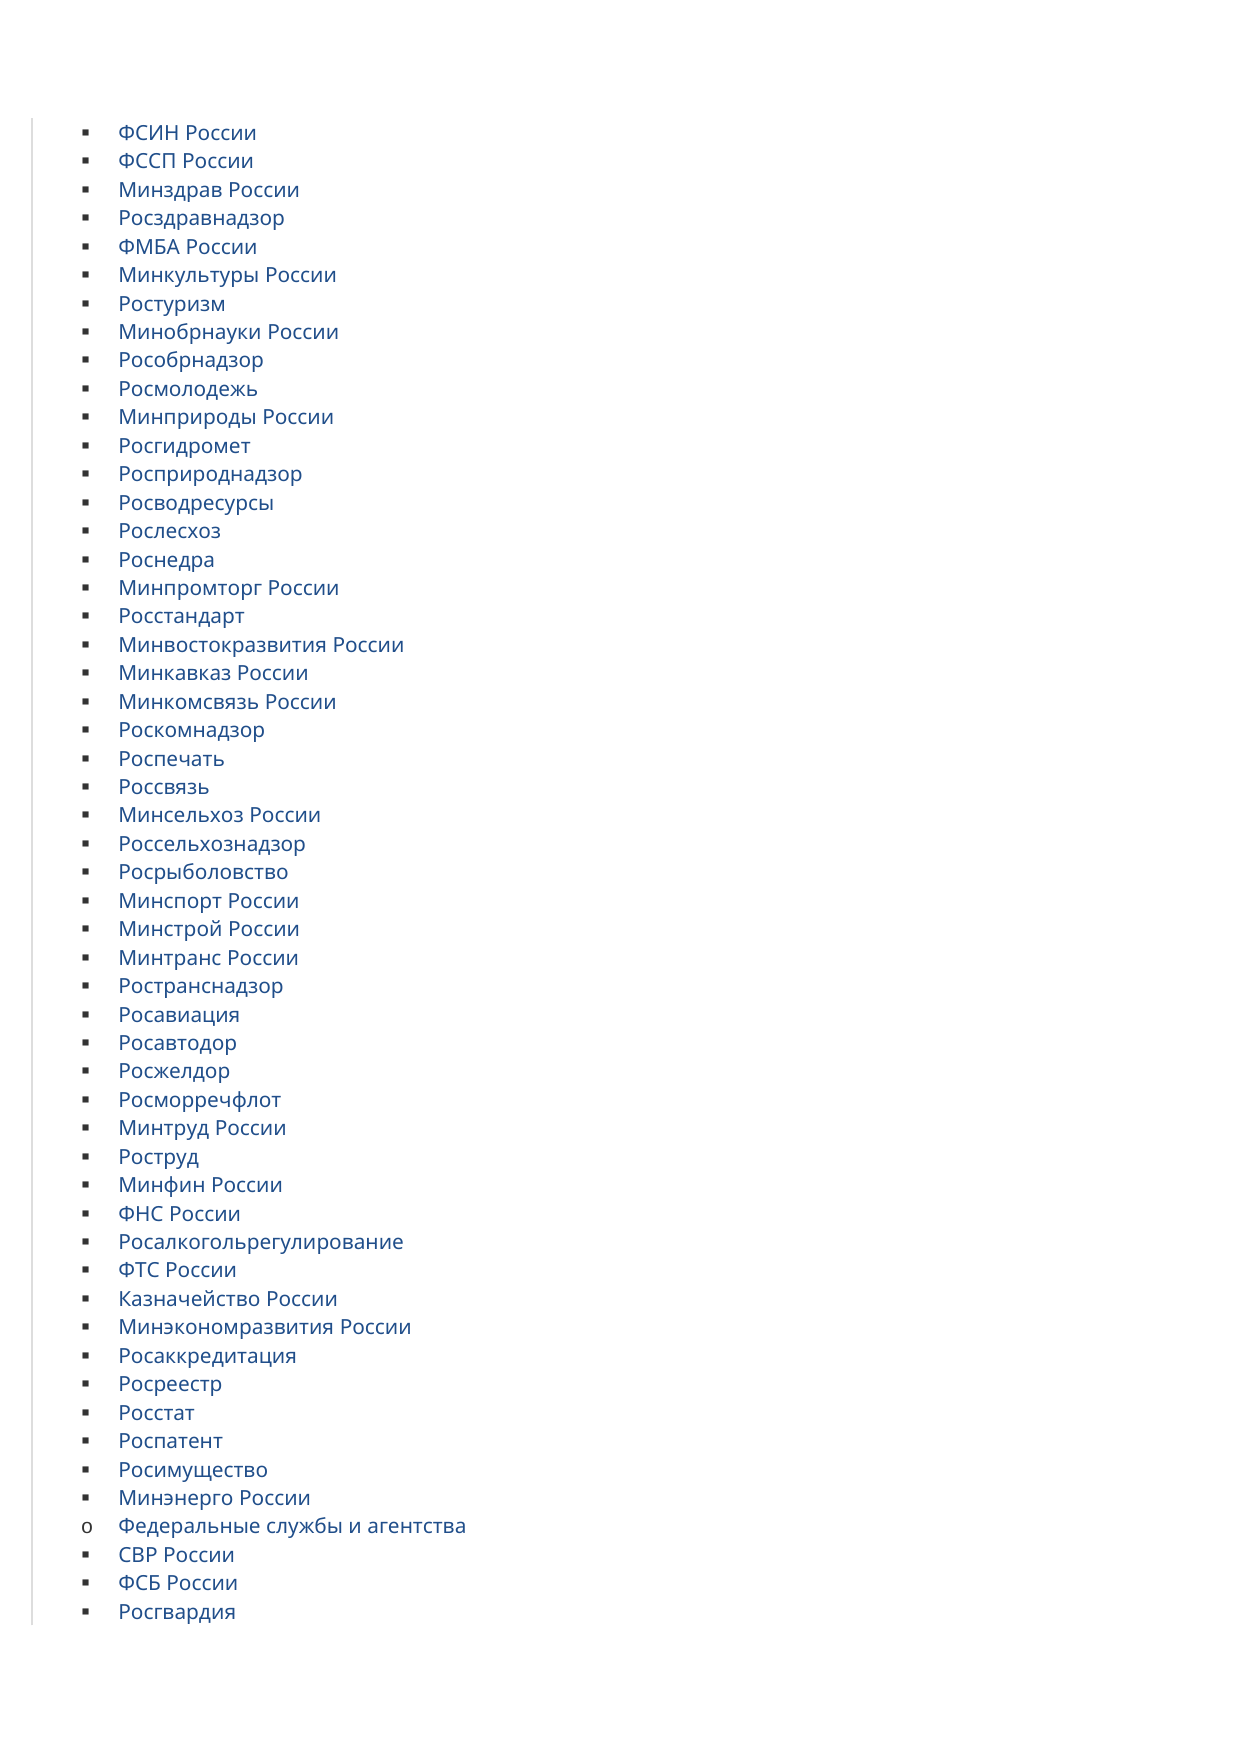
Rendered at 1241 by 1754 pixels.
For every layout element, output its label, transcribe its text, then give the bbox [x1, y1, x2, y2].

list Казначейство России [33, 1284, 1181, 1312]
list Росмолодежь [33, 374, 1181, 402]
list Роскомнадзор [33, 715, 1181, 744]
list ФССП России [33, 147, 1181, 175]
list ФНС России [33, 1199, 1181, 1227]
list Минкультуры России [33, 260, 1181, 289]
list Рособрнадзор [33, 346, 1181, 374]
list ФСИН России [33, 118, 1181, 147]
list Минобрнауки России [33, 317, 1181, 346]
list ФСБ России [33, 1568, 1181, 1597]
list Росимущество [33, 1455, 1181, 1483]
list Минприроды России [33, 402, 1181, 431]
list Росморречфлот [33, 1085, 1181, 1113]
list Минпромторг России [33, 573, 1181, 602]
list Ространснадзор [33, 971, 1181, 1000]
list Минтранс России [33, 943, 1181, 971]
list Минфин России [33, 1170, 1181, 1199]
list Роспечать [33, 744, 1181, 772]
list Росрыболовство [33, 857, 1181, 886]
list Росздравнадзор [33, 203, 1181, 232]
list Росгвардия [33, 1597, 1181, 1625]
list Роспатент [33, 1426, 1181, 1455]
list Минздрав России [33, 175, 1181, 203]
list ФМБА России [33, 232, 1181, 260]
list Росжелдор [33, 1057, 1181, 1085]
list Минкавказ России [33, 658, 1181, 687]
list Росприроднадзор [33, 459, 1181, 488]
list Минэкономразвития России [33, 1312, 1181, 1341]
list Россвязь [33, 772, 1181, 801]
list Минкомсвязь России [33, 687, 1181, 715]
list Минвостокразвития России [33, 630, 1181, 658]
list Минстрой России [33, 914, 1181, 943]
list Росводресурсы [33, 488, 1181, 516]
list СВР России [33, 1540, 1181, 1568]
list Росстат [33, 1398, 1181, 1426]
list Росреестр [33, 1369, 1181, 1398]
list Минтруд России [33, 1113, 1181, 1142]
list ФТС России [33, 1256, 1181, 1284]
list Росалкогольрегулирование [33, 1227, 1181, 1256]
list Минспорт России [33, 886, 1181, 914]
list Росгидромет [33, 431, 1181, 459]
list Рослесхоз [33, 516, 1181, 545]
list Росавтодор [33, 1028, 1181, 1057]
list Федеральные службы и агентства [33, 1512, 1181, 1540]
list Минсельхоз России [33, 801, 1181, 829]
list Росаккредитация [33, 1341, 1181, 1369]
list Росавиация [33, 1000, 1181, 1028]
list Росстандарт [33, 602, 1181, 630]
list Минэнерго России [33, 1483, 1181, 1512]
list Россельхознадзор [33, 829, 1181, 857]
list Ростуризм [33, 289, 1181, 317]
list Роструд [33, 1142, 1181, 1170]
list Роснедра [33, 545, 1181, 573]
